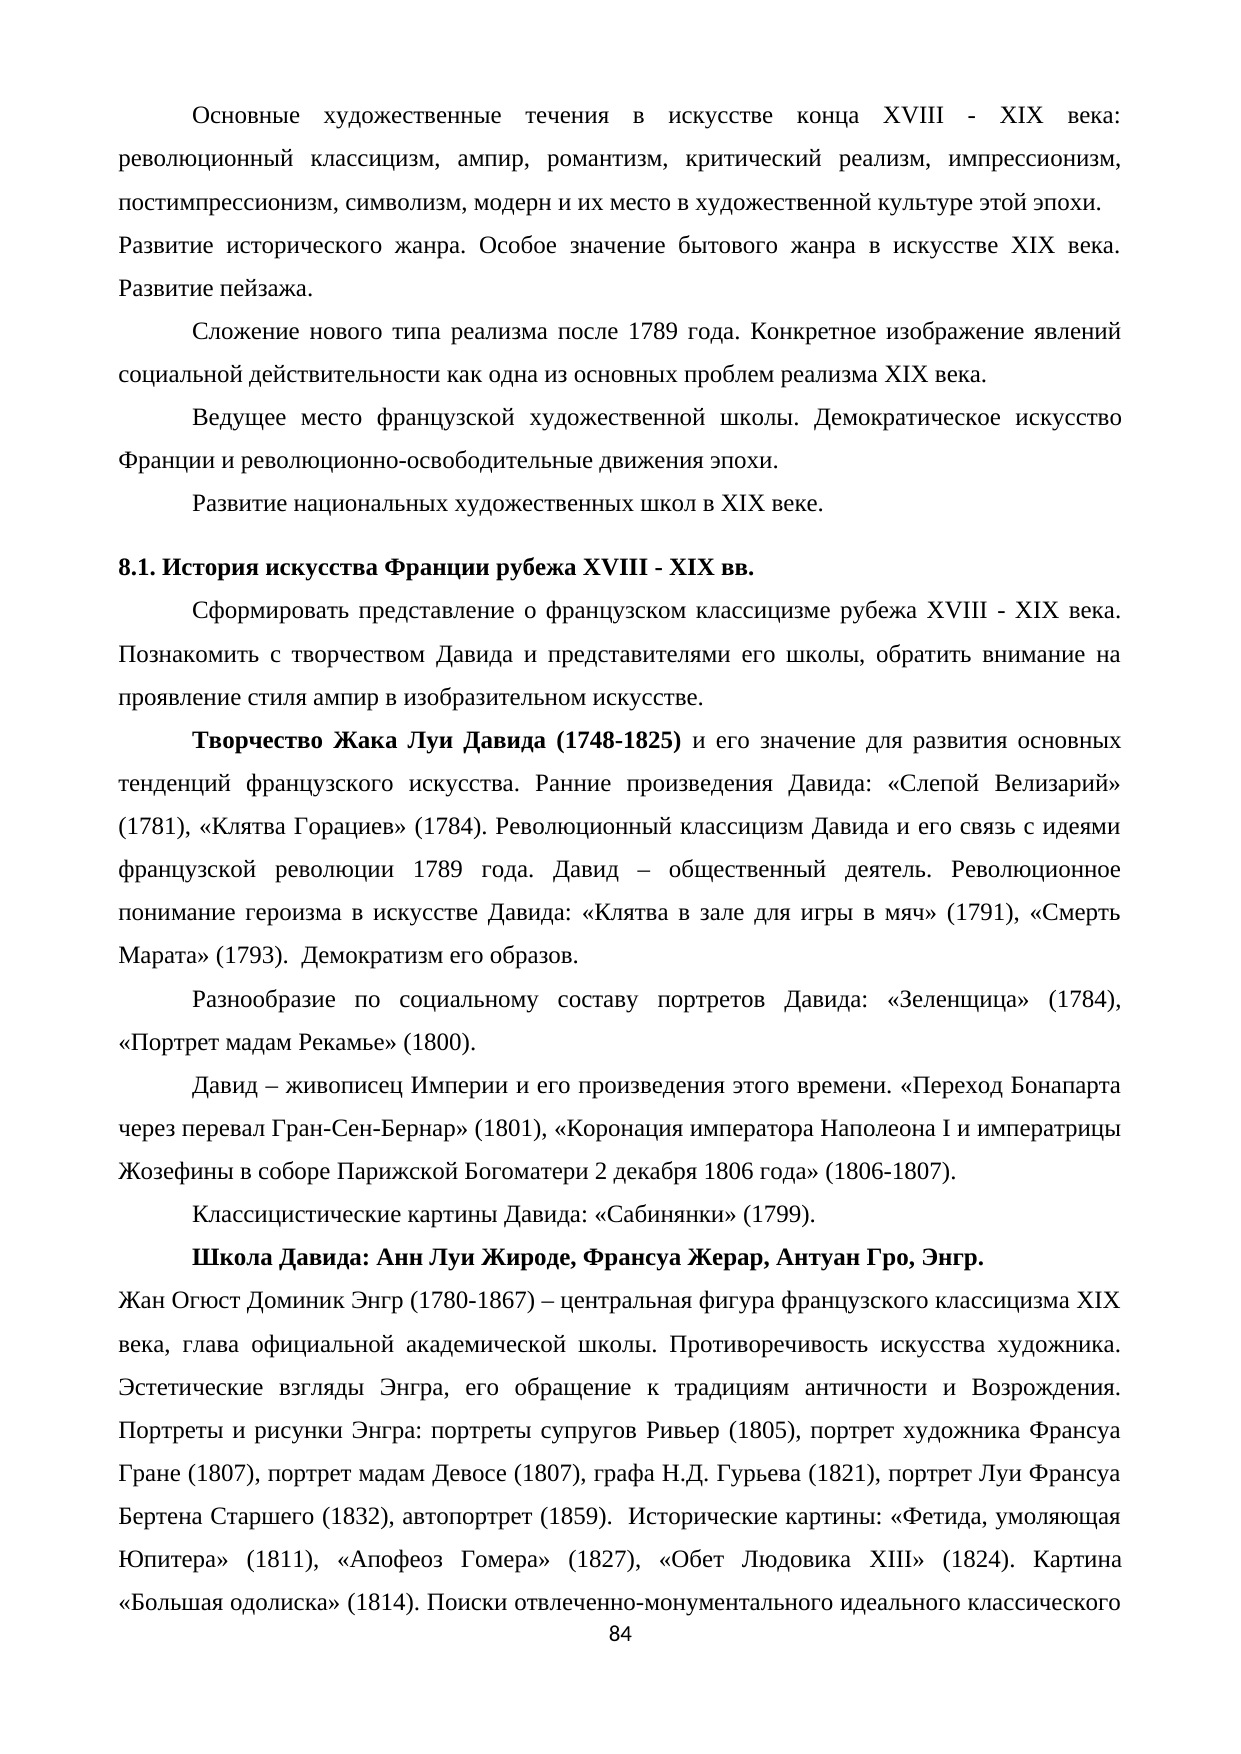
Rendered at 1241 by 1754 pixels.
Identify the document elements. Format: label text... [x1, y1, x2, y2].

text Школа Давида: Анн Луи Жироде, Франсуа Жерар, Антуан Гро, Энгр. [118, 1242, 1122, 1271]
text 8.1. История искусства Франции рубежа XVIII - XIX вв. [118, 552, 1122, 581]
text Творчество Жака Луи Давида (1748-1825) и его значение для развития основных тенденций французского искусства. Ранние произведения Давида: «Слепой Велизарий» (1781), «Клятва Горациев» (1784). Революционный классицизм Давида и его связь с идеями французской революции 1789 года. Давид – общественный деятель. Революционное понимание героизма в искусстве Давида: «Клятва в зале для игры в мяч» (1791), «Смерть Марата» (1793). Демократизм его образов. [118, 725, 1122, 969]
text Давид – живописец Империи и его произведения этого времени. «Переход Бонапарта через перевал Гран-Сен-Бернар» (1801), «Коронация императора Наполеона I и императрицы Жозефины в соборе Парижской Богоматери 2 декабря 1806 года» (1806-1807). [118, 1070, 1122, 1185]
text Развитие исторического жанра. Особое значение бытового жанра в искусстве XIX века. Развитие пейзажа. [118, 230, 1122, 302]
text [118, 1286, 1122, 1616]
text Ведущее место французской художественной школы. Демократическое искусство Франции и революционно-освободительные движения эпохи. [118, 402, 1122, 474]
text Сложение нового типа реализма после 1789 года. Конкретное изображение явлений социальной действительности как одна из основных проблем реализма XIX века. [118, 316, 1122, 388]
text Развитие национальных художественных школ в XIX веке. [118, 488, 1122, 517]
text Разнообразие по социальному составу портретов Давида: «Зеленщица» (1784), «Портрет мадам Рекамье» (1800). [118, 984, 1122, 1056]
text Основные художественные течения в искусстве конца XVIII - XIX века: революционный классицизм, ампир, романтизм, критический реализм, импрессионизм, постимпрессионизм, символизм, модерн и их место в художественной культуре этой эпохи. [118, 100, 1122, 215]
text Классицистические картины Давида: «Сабинянки» (1799). [118, 1199, 1122, 1228]
text Сформировать представление о французском классицизме рубежа XVIII - XIX века. Познакомить с творчеством Давида и представителями его школы, обратить внимание на проявление стиля ампир в изобразительном искусстве. [118, 596, 1122, 711]
